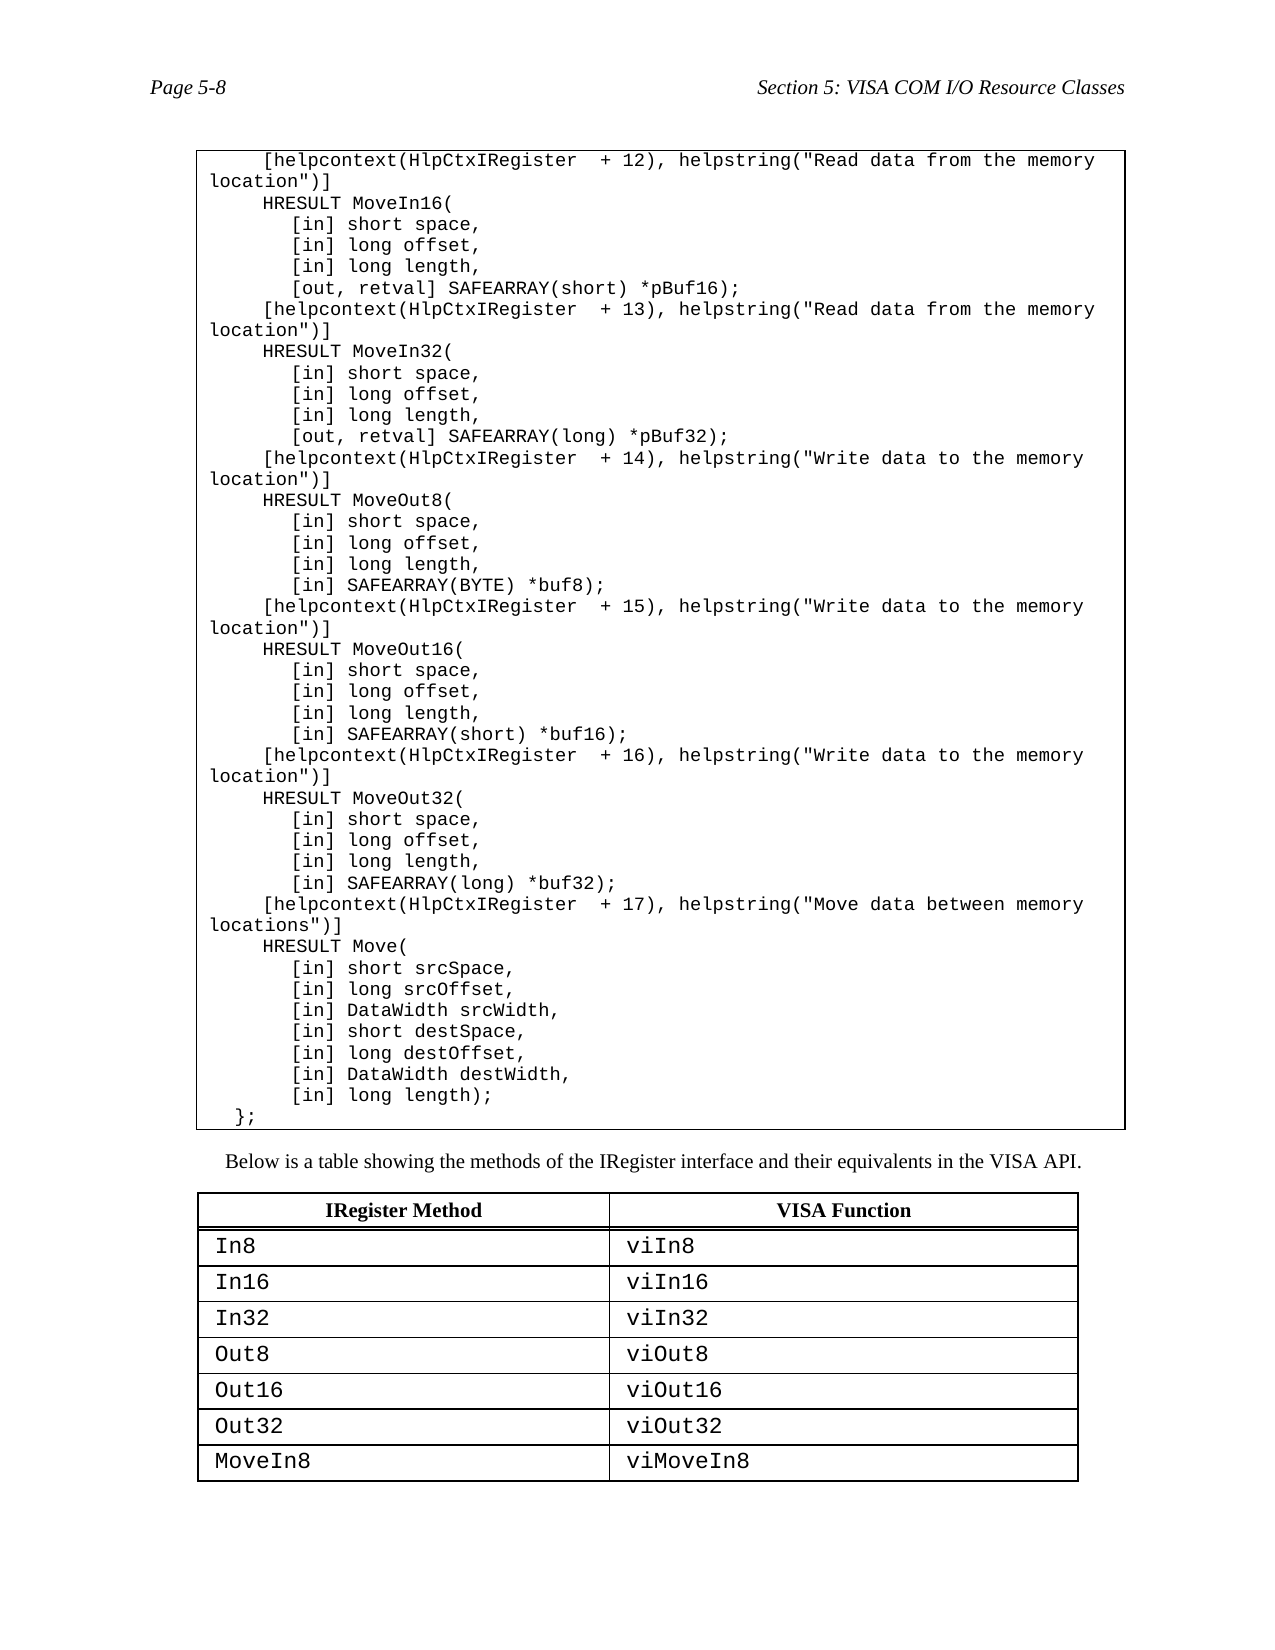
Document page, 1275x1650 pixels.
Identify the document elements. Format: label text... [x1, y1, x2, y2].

table_cell viIn16 [610, 1267, 1077, 1301]
table_cell In8 [199, 1231, 609, 1265]
table_header IRegister Method [199, 1194, 609, 1226]
table_cell viOut8 [610, 1338, 1077, 1372]
table_cell Out8 [199, 1338, 609, 1372]
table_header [197, 151, 1124, 1128]
table_cell viIn32 [610, 1302, 1077, 1337]
table_cell viIn8 [610, 1231, 1077, 1265]
table_cell viOut16 [610, 1374, 1077, 1408]
table_cell viOut32 [610, 1410, 1077, 1444]
table_cell In32 [199, 1302, 609, 1337]
table_cell Out16 [199, 1374, 609, 1408]
text Below is a table showing the methods of the IRegister interface and their equivalents in the VISA API. [225, 1149, 1125, 1173]
table_cell Out32 [199, 1410, 609, 1444]
table_cell viMoveIn8 [610, 1446, 1077, 1480]
table_cell MoveIn8 [199, 1446, 609, 1480]
table_header VISA Function [610, 1194, 1077, 1226]
table_cell In16 [199, 1267, 609, 1301]
